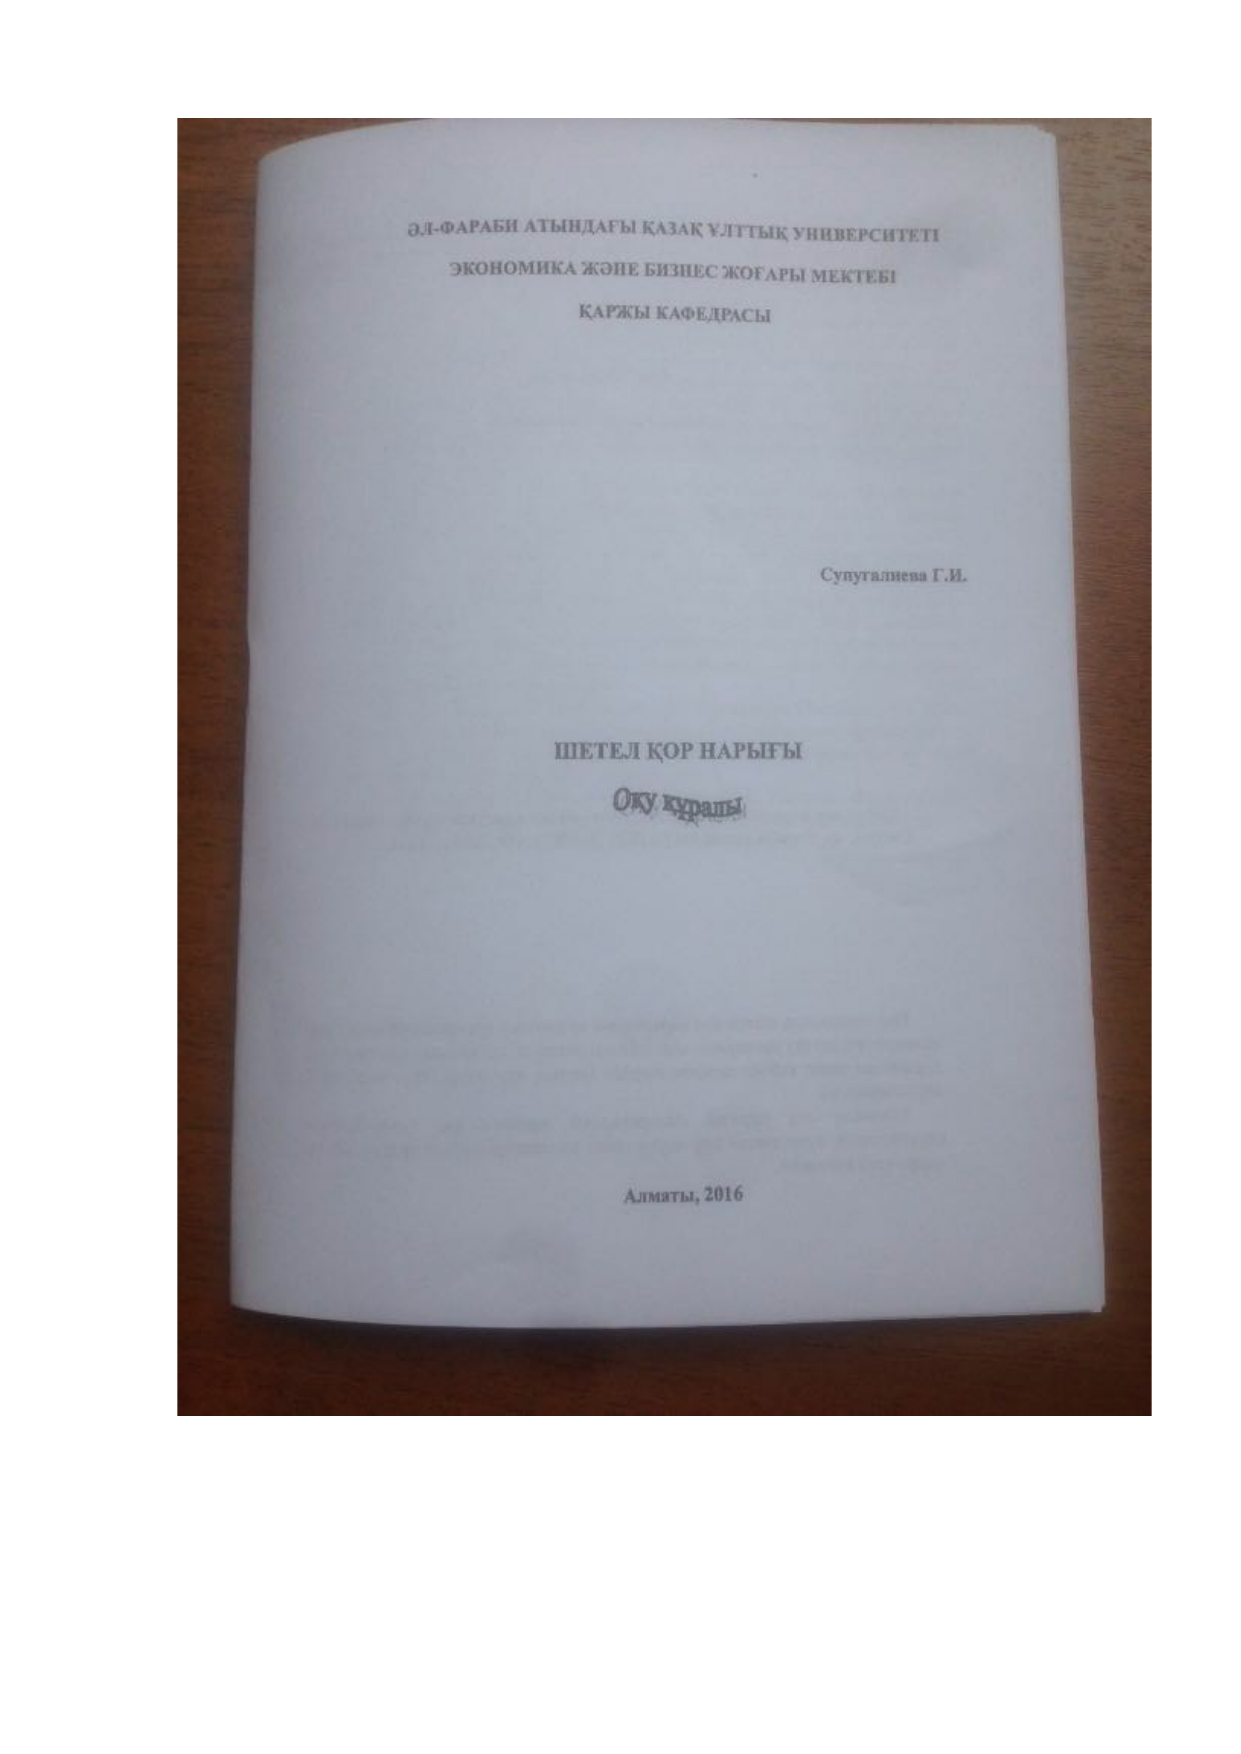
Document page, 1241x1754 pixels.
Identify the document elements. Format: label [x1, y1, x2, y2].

picture [177, 118, 1152, 1416]
